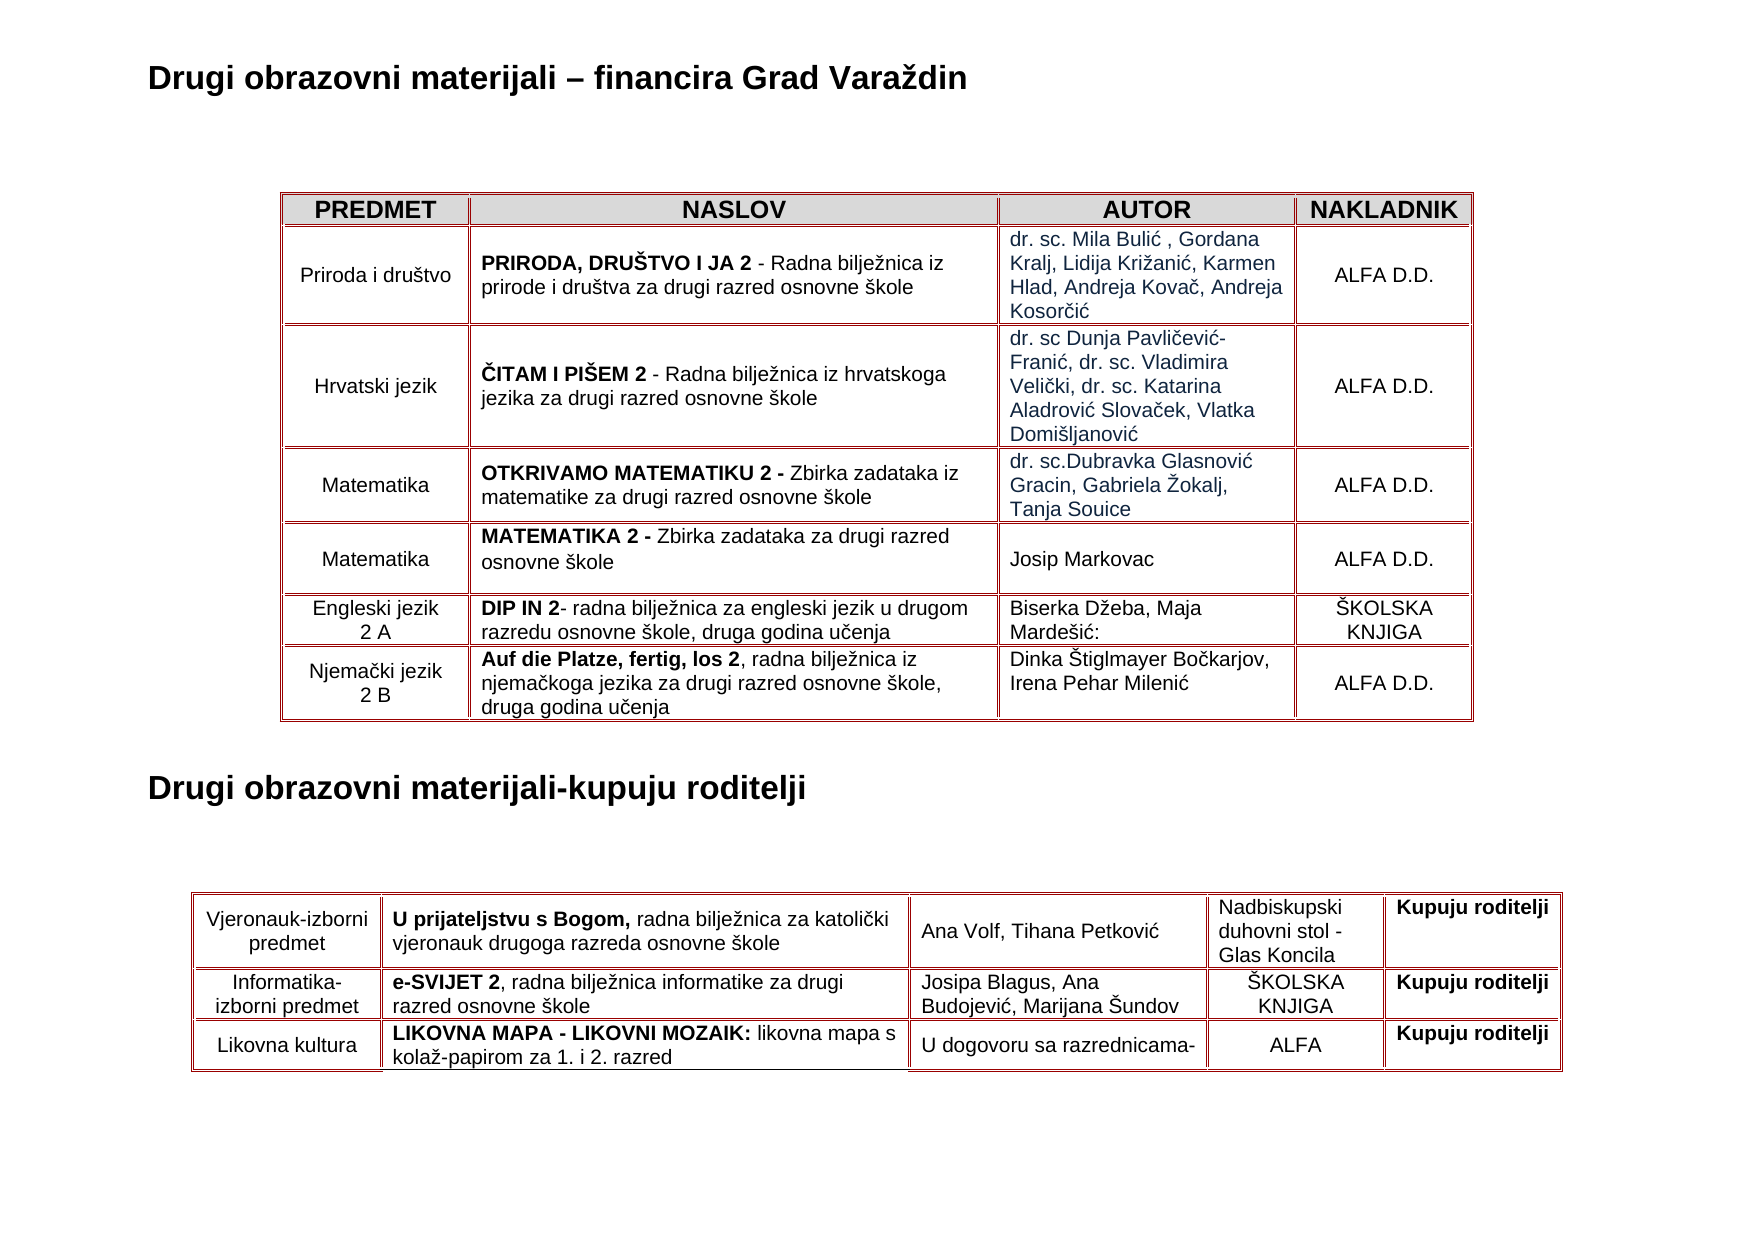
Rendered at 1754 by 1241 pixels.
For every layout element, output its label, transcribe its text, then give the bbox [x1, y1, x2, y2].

table_cell Biserka Džeba, Maja Mardešić: [1000, 596, 1294, 644]
table_cell ALFA D.D. [1296, 644, 1471, 719]
table_header AUTOR [998, 193, 1296, 224]
table_cell dr. sc. Mila Bulić , Gordana Kralj, Lidija Križanić, Karmen Hlad, Andreja Kovač, Andreja Kosorčić [1000, 227, 1294, 323]
table_cell ŠKOLSKA KNJIGA [1209, 970, 1383, 1018]
table_cell Matematika [281, 521, 470, 593]
table_cell OTKRIVAMO MATEMATIKU 2 - Zbirka zadataka iz matematike za drugi razred osnovne škole [471, 449, 997, 521]
table_cell LIKOVNA MAPA - LIKOVNI MOZAIK: likovna mapa s kolaž-papirom za 1. i 2. razred [381, 1018, 910, 1069]
table_cell Dinka Štiglmayer Bočkarjov, Irena Pehar Milenić [998, 644, 1296, 719]
text Drugi obrazovni materijali-kupuju roditelji [148, 768, 1606, 806]
table_cell ALFA D.D. [1296, 521, 1473, 593]
table_header NAKLADNIK [1296, 195, 1471, 224]
table_cell e-SVIJET 2, radna bilježnica informatike za drugi razred osnovne škole [383, 970, 908, 1018]
table_cell ŠKOLSKA KNJIGA [1297, 593, 1471, 644]
table_header Kupuju roditelji [1384, 895, 1560, 967]
table_cell Josip Markovac [1000, 524, 1294, 593]
table_cell ALFA D.D. [1296, 224, 1473, 323]
table_header Nadbiskupski duhovni stol - Glas Koncila [1207, 895, 1384, 967]
table_cell Engleski jezik 2 A [283, 593, 468, 644]
table_cell Likovna kultura [193, 1018, 381, 1069]
table_cell Njemački jezik 2 B [283, 644, 470, 719]
table_header U prijateljstvu s Bogom, radna bilježnica za katolički vjeronauk drugoga razreda osnovne škole [381, 893, 910, 967]
table_cell ALFA D.D. [1296, 446, 1473, 521]
table_cell MATEMATIKA 2 - Zbirka zadataka za drugi razred osnovne škole [471, 524, 997, 593]
table_cell Auf die Platze, fertig, los 2, radna bilježnica iz njemačkoga jezika za drugi razred osnovne škole, druga godina učenja [470, 647, 998, 719]
text Drugi obrazovni materijali – financira Grad Varaždin [148, 58, 1606, 97]
table_cell Hrvatski jezik [281, 323, 470, 446]
table_cell U dogovoru sa razrednicama- [910, 1021, 1207, 1069]
table_cell Kupuju roditelji [1386, 967, 1560, 1018]
table_header Vjeronauk-izborni predmet [194, 895, 381, 967]
table_cell Josipa Blagus, Ana Budojević, Marijana Šundov [911, 970, 1206, 1018]
table_header NASLOV [470, 195, 998, 224]
table_cell PRIRODA, DRUŠTVO I JA 2 - Radna bilježnica iz prirode i društva za drugi razred osnovne škole [471, 227, 997, 323]
table_cell Informatika-izborni predmet [194, 967, 380, 1018]
table_cell Priroda i društvo [281, 224, 470, 323]
table_cell ALFA [1207, 1021, 1384, 1069]
table_header Ana Volf, Tihana Petković [910, 895, 1207, 967]
table_header PREDMET [281, 193, 470, 224]
table_cell dr. sc.Dubravka Glasnović Gracin, Gabriela Žokalj, Tanja Souice [1000, 449, 1294, 521]
table_cell Kupuju roditelji [1384, 1018, 1561, 1069]
table_cell ALFA D.D. [1296, 323, 1473, 446]
table_cell DIP IN 2- radna bilježnica za engleski jezik u drugom razredu osnovne škole, druga godina učenja [471, 596, 997, 644]
table_cell dr. sc Dunja Pavličević-Franić, dr. sc. Vladimira Velički, dr. sc. Katarina Aladrović Slovaček, Vlatka Domišljanović [1000, 326, 1294, 446]
table_cell Matematika [281, 446, 470, 521]
table_cell ČITAM I PIŠEM 2 - Radna bilježnica iz hrvatskoga jezika za drugi razred osnovne škole [471, 326, 997, 446]
